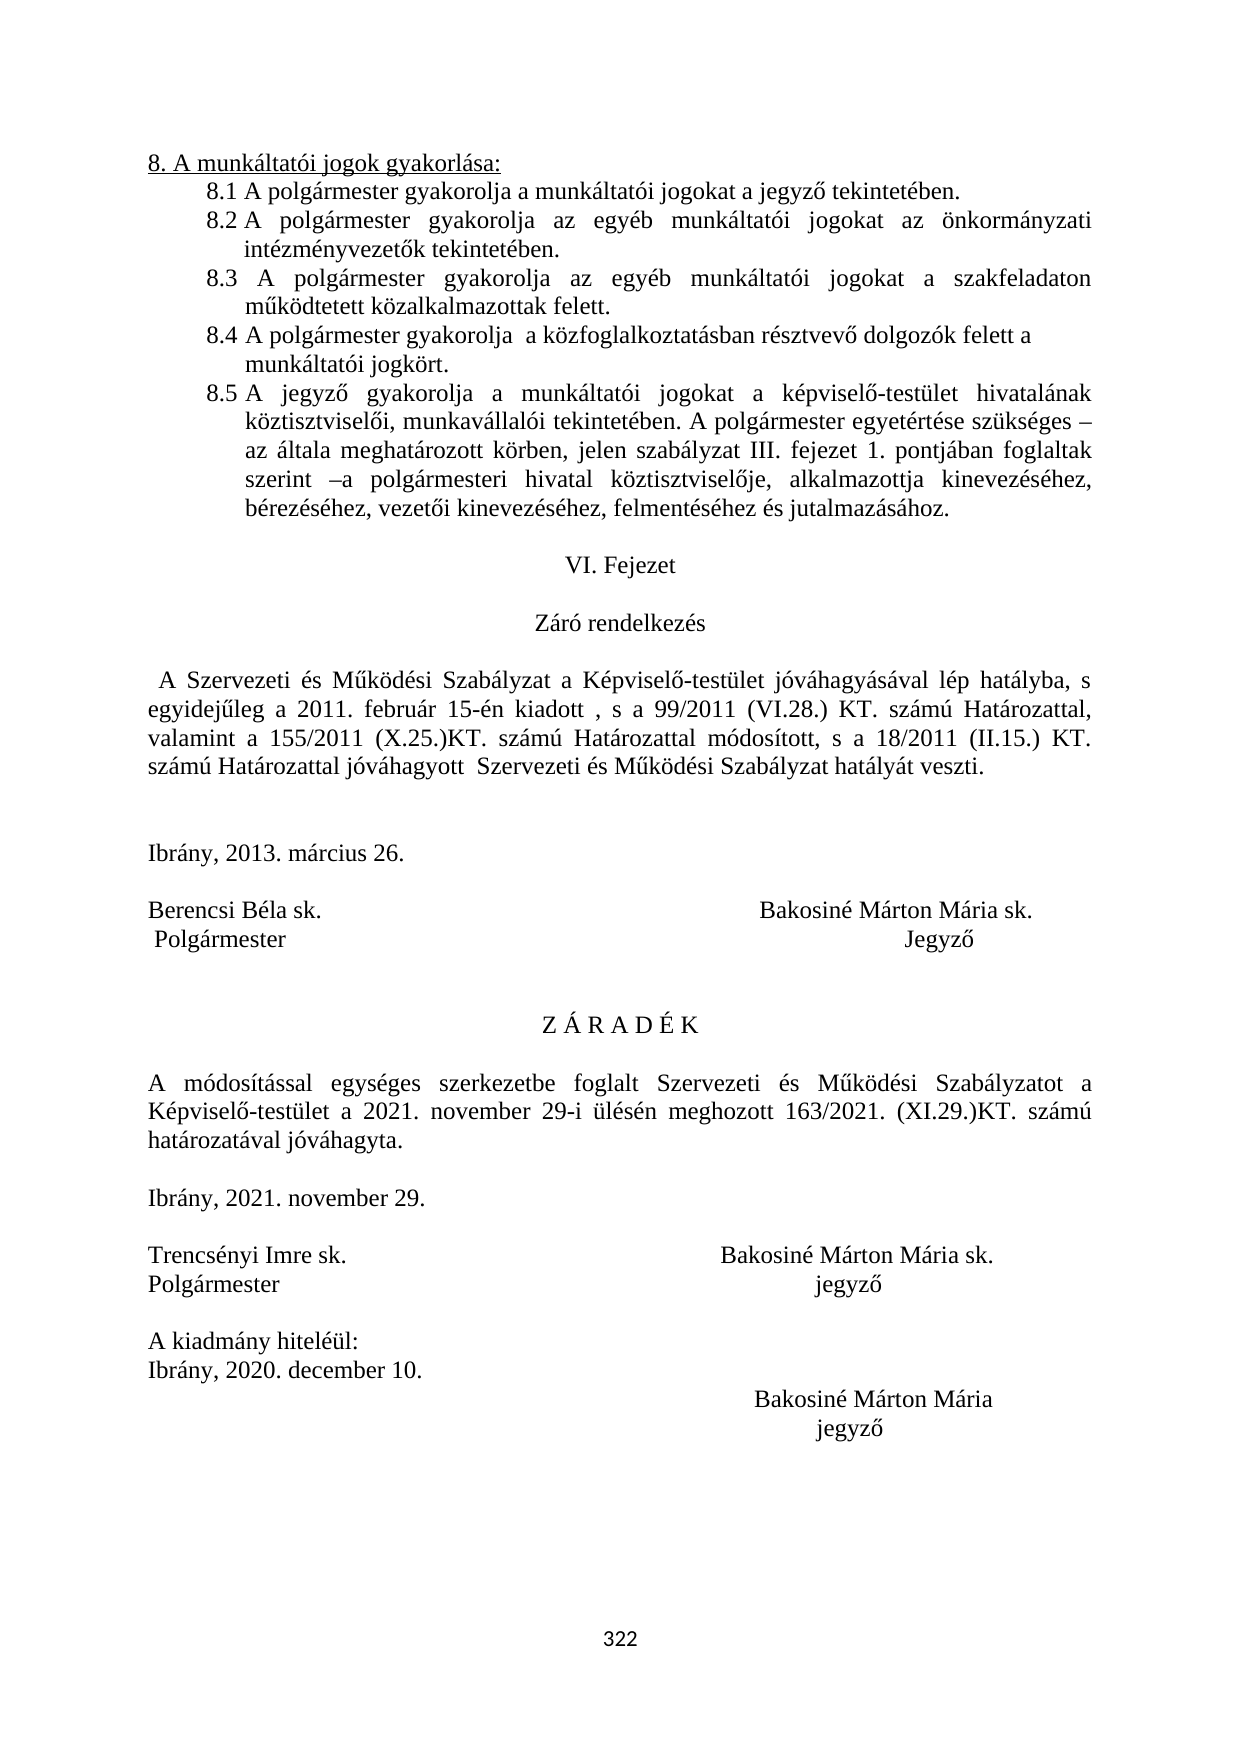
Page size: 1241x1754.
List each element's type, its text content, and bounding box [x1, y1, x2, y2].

text A kiadmány hiteléül: [148, 1326, 1093, 1355]
text Berencsi Béla sk. Bakosiné Márton Mária sk. [148, 895, 1093, 924]
list A polgármester gyakorolja az egyéb munkáltatói jogokat az önkormányzati intézményvezetők tekintetében. [206, 205, 1093, 263]
text Polgármester Jegyző [148, 924, 1093, 953]
text Ibrány, 2021. november 29. [148, 1183, 1093, 1211]
list A polgármester gyakorolja a munkáltatói jogokat a jegyző tekintetében. [206, 176, 1093, 205]
text Ibrány, 2020. december 10. [148, 1355, 1093, 1384]
text jegyző [148, 1413, 1093, 1441]
text Z Á R A D É K [148, 1010, 1093, 1039]
text A Szervezeti és Működési Szabályzat a Képviselő-testület jóváhagyásával lép hatályba, s egyidejűleg a 2011. február 15-én kiadott , s a 99/2011 (VI.28.) KT. számú Határozattal, valamint a 155/2011 (X.25.)KT. számú Határozattal módosított, s a 18/2011 (II.15.) KT. számú Határozattal jóváhagyott Szervezeti és Működési Szabályzat hatályát veszti. [148, 665, 1093, 780]
text Bakosiné Márton Mária [148, 1384, 1093, 1413]
list A polgármester gyakorolja a közfoglalkoztatásban résztvevő dolgozók felett a munkáltatói jogkört. [206, 320, 1093, 378]
list A jegyző gyakorolja a munkáltatói jogokat a képviselő-testület hivatalának köztisztviselői, munkavállalói tekintetében. A polgármester egyetértése szükséges – az általa meghatározott körben, jelen szabályzat III. fejezet 1. pontjában foglaltak szerint –a polgármesteri hivatal köztisztviselője, alkalmazottja kinevezéséhez, bérezéséhez, vezetői kinevezéséhez, felmentéséhez és jutalmazásához. [206, 378, 1093, 521]
text Ibrány, 2013. március 26. [148, 838, 1093, 866]
text Polgármester jegyző [148, 1269, 1093, 1298]
text A módosítással egységes szerkezetbe foglalt Szervezeti és Működési Szabályzatot a Képviselő-testület a 2021. november 29-i ülésén meghozott 163/2021. (XI.29.)KT. számú határozatával jóváhagyta. [148, 1068, 1093, 1154]
text munkáltatói jogok gyakorlása: [148, 148, 1093, 176]
text Záró rendelkezés [148, 608, 1093, 636]
text VI. Fejezet [148, 550, 1093, 579]
text polgármester gyakorolja az egyéb munkáltatói jogokat a szakfeladaton működtetett közalkalmazottak felett. [206, 263, 1093, 320]
text Trencsényi Imre sk. Bakosiné Márton Mária sk. [148, 1240, 1093, 1269]
